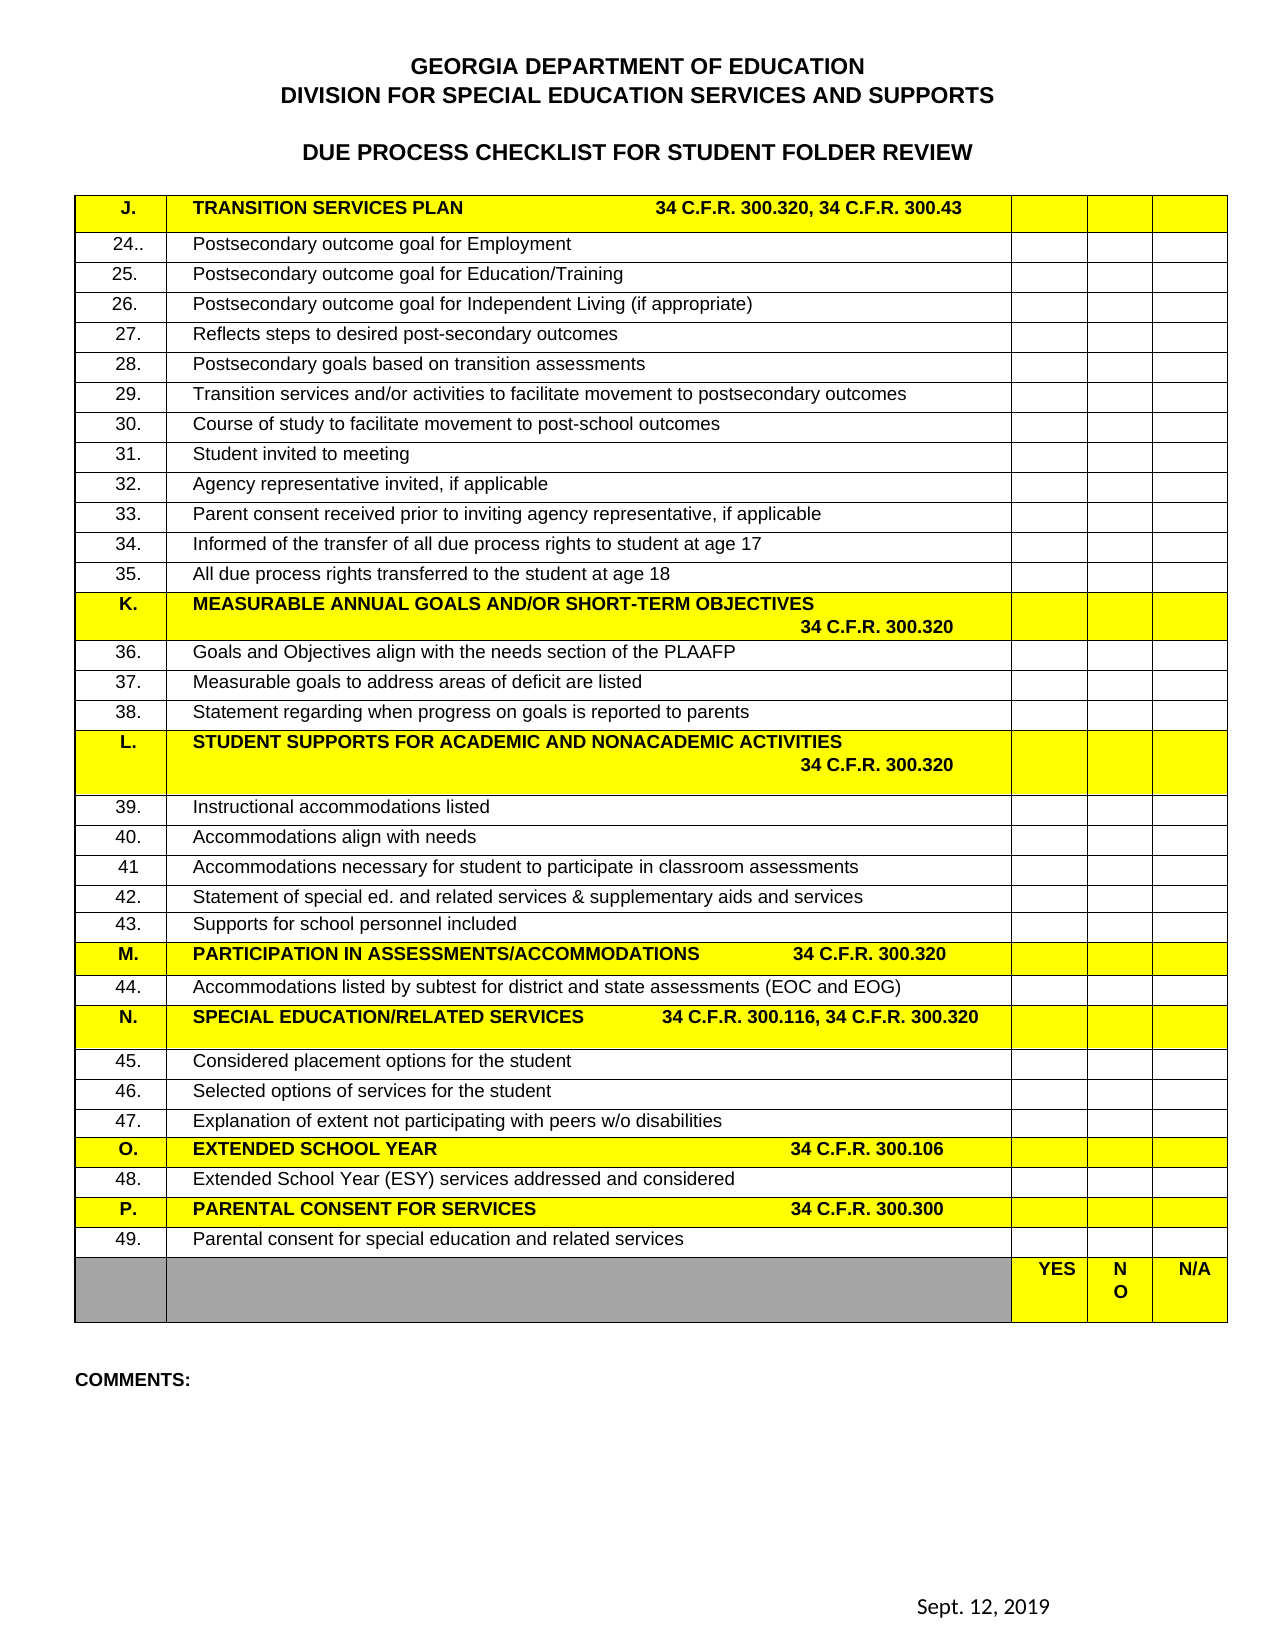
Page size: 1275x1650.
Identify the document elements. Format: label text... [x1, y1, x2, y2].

table_cell TRANSITION SERVICES PLAN 34 C.F.R. 300.320, 34 C.F.R. 300.43 [167, 196, 1011, 232]
table_cell [1088, 1080, 1152, 1108]
table_cell 26. [76, 293, 166, 322]
table_cell [1012, 233, 1087, 262]
table_cell [1088, 1006, 1152, 1048]
table_cell [1088, 503, 1152, 532]
table_cell Accommodations listed by subtest for district and state assessments (EOC and EOG) [167, 976, 1011, 1005]
table_cell Course of study to facilitate movement to post-school outcomes [167, 413, 1011, 442]
table_cell 25. [76, 263, 166, 292]
table_cell N/A [1153, 1258, 1227, 1322]
table_cell [1012, 323, 1087, 352]
table_cell Extended School Year (ESY) services addressed and considered [167, 1168, 1011, 1197]
table_cell [1012, 263, 1087, 292]
table_cell 48. [76, 1168, 166, 1197]
table_cell [1012, 1006, 1087, 1048]
table_cell [1012, 826, 1087, 854]
table_cell Parent consent received prior to inviting agency representative, if applicable [167, 503, 1011, 532]
table_cell [1012, 913, 1087, 942]
table_cell [1088, 641, 1152, 670]
table_cell All due process rights transferred to the student at age 18 [167, 563, 1011, 592]
table_cell [1012, 593, 1087, 640]
table_cell [1012, 503, 1087, 532]
table_cell [1153, 731, 1227, 794]
table_cell [1153, 1138, 1227, 1167]
table_cell [1088, 913, 1152, 942]
table_cell [1088, 886, 1152, 912]
table_cell [1153, 886, 1227, 912]
table_cell [1088, 1138, 1152, 1167]
table_cell [1153, 533, 1227, 562]
table_cell [1153, 263, 1227, 292]
table_cell Goals and Objectives align with the needs section of the PLAAFP [167, 641, 1011, 670]
table_cell Parental consent for special education and related services [167, 1228, 1011, 1257]
table_cell [1012, 1198, 1087, 1227]
table_cell Agency representative invited, if applicable [167, 473, 1011, 502]
table_cell [1088, 731, 1152, 794]
table_cell Informed of the transfer of all due process rights to student at age 17 [167, 533, 1011, 562]
table_cell 42. [76, 886, 166, 912]
table_cell [1088, 671, 1152, 700]
table_cell [1153, 323, 1227, 352]
table_cell [1153, 353, 1227, 382]
table_cell [1012, 443, 1087, 472]
table_cell 38. [76, 701, 166, 730]
table_cell [1012, 1138, 1087, 1167]
table_cell [1153, 473, 1227, 502]
table_cell [1088, 293, 1152, 322]
table_cell [1153, 1198, 1227, 1227]
table_cell [1088, 943, 1152, 975]
table_cell [1088, 563, 1152, 592]
table_cell [1153, 293, 1227, 322]
table_cell [1088, 533, 1152, 562]
table_cell STUDENT SUPPORTS FOR ACADEMIC AND NONACADEMIC ACTIVITIES 34 C.F.R. 300.320 [167, 731, 1011, 794]
table_cell 45. [76, 1050, 166, 1078]
table_cell [1012, 1228, 1087, 1257]
table_cell [1012, 671, 1087, 700]
table_cell L. [76, 731, 166, 794]
table_cell [1088, 1228, 1152, 1257]
table_cell [1012, 976, 1087, 1005]
table_cell [1153, 563, 1227, 592]
table_cell [1088, 1110, 1152, 1137]
table_cell [1153, 641, 1227, 670]
table_cell YES [1012, 1258, 1087, 1322]
table_cell [1012, 533, 1087, 562]
table_cell [1153, 233, 1227, 262]
table_cell [1153, 503, 1227, 532]
table_cell [1153, 826, 1227, 854]
table_cell [1088, 323, 1152, 352]
table_cell [1088, 856, 1152, 884]
table_cell 37. [76, 671, 166, 700]
table_cell Statement of special ed. and related services & supplementary aids and services [167, 886, 1011, 912]
table_cell Transition services and/or activities to facilitate movement to postsecondary outcomes [167, 383, 1011, 412]
table_cell 29. [76, 383, 166, 412]
table_cell 28. [76, 353, 166, 382]
table_cell 35. [76, 563, 166, 592]
table_cell Student invited to meeting [167, 443, 1011, 472]
table_cell [1153, 1006, 1227, 1048]
table_cell 46. [76, 1080, 166, 1108]
table_cell K. [76, 593, 166, 640]
table_cell [1153, 443, 1227, 472]
table_cell 43. [76, 913, 166, 942]
table_cell [1088, 413, 1152, 442]
table_cell [1012, 473, 1087, 502]
table_cell [1088, 1050, 1152, 1078]
table_cell [1012, 943, 1087, 975]
table_cell 44. [76, 976, 166, 1005]
table_cell PARTICIPATION IN ASSESSMENTS/ACCOMMODATIONS 34 C.F.R. 300.320 [167, 943, 1011, 975]
table_cell 47. [76, 1110, 166, 1137]
table_cell [1012, 1168, 1087, 1197]
table_cell Measurable goals to address areas of deficit are listed [167, 671, 1011, 700]
table_cell [1088, 976, 1152, 1005]
table_cell 32. [76, 473, 166, 502]
table_cell [1088, 473, 1152, 502]
table_cell Selected options of services for the student [167, 1080, 1011, 1108]
table_cell [1153, 1110, 1227, 1137]
table_cell [1012, 353, 1087, 382]
table_cell [1012, 1050, 1087, 1078]
table_cell [1153, 943, 1227, 975]
table_cell 40. [76, 826, 166, 854]
table_cell Instructional accommodations listed [167, 796, 1011, 824]
table_cell J. [76, 196, 166, 232]
table_cell [1012, 701, 1087, 730]
table_cell 31. [76, 443, 166, 472]
table_cell [1088, 1168, 1152, 1197]
table_cell 33. [76, 503, 166, 532]
table_cell [1153, 593, 1227, 640]
table_cell [1088, 796, 1152, 824]
table_cell [1088, 233, 1152, 262]
table_cell [1153, 383, 1227, 412]
table_cell [1012, 563, 1087, 592]
table_cell [1153, 976, 1227, 1005]
table_cell [1153, 1228, 1227, 1257]
table_cell Reflects steps to desired post-secondary outcomes [167, 323, 1011, 352]
table_cell [1088, 443, 1152, 472]
table_cell 36. [76, 641, 166, 670]
table_cell [1088, 826, 1152, 854]
table_cell Postsecondary outcome goal for Independent Living (if appropriate) [167, 293, 1011, 322]
table_cell [1153, 856, 1227, 884]
table_cell [1088, 701, 1152, 730]
text COMMENTS: [75, 1369, 1200, 1391]
table_cell N. [76, 1006, 166, 1048]
table_cell Supports for school personnel included [167, 913, 1011, 942]
table_cell Accommodations align with needs [167, 826, 1011, 854]
table_cell [1153, 1168, 1227, 1197]
table_cell [1153, 196, 1227, 232]
table_cell [1088, 196, 1152, 232]
table_cell NO [1088, 1258, 1152, 1322]
table_cell 24.. [76, 233, 166, 262]
table_cell [1088, 1198, 1152, 1227]
table_cell PARENTAL CONSENT FOR SERVICES 34 C.F.R. 300.300 [167, 1198, 1011, 1227]
table_cell 30. [76, 413, 166, 442]
table_cell [1012, 1080, 1087, 1108]
table_cell [1012, 413, 1087, 442]
table_cell 41 [76, 856, 166, 884]
table_cell 27. [76, 323, 166, 352]
table_cell [76, 1258, 166, 1322]
table_cell [167, 1258, 1011, 1322]
table_cell [1012, 731, 1087, 794]
table_cell [1012, 383, 1087, 412]
table_cell [1088, 263, 1152, 292]
table_cell Considered placement options for the student [167, 1050, 1011, 1078]
table_cell Postsecondary outcome goal for Employment [167, 233, 1011, 262]
table_cell [1088, 353, 1152, 382]
table_cell Postsecondary outcome goal for Education/Training [167, 263, 1011, 292]
table_cell [1153, 701, 1227, 730]
table_cell SPECIAL EDUCATION/RELATED SERVICES 34 C.F.R. 300.116, 34 C.F.R. 300.320 [167, 1006, 1011, 1048]
table_cell Accommodations necessary for student to participate in classroom assessments [167, 856, 1011, 884]
table_cell [1088, 593, 1152, 640]
table_cell O. [76, 1138, 166, 1167]
table_cell Statement regarding when progress on goals is reported to parents [167, 701, 1011, 730]
table_cell MEASURABLE ANNUAL GOALS AND/OR SHORT-TERM OBJECTIVES 34 C.F.R. 300.320 [167, 593, 1011, 640]
table_cell Postsecondary goals based on transition assessments [167, 353, 1011, 382]
table_cell [1153, 913, 1227, 942]
table_cell [1153, 413, 1227, 442]
table_cell [1012, 293, 1087, 322]
table_cell 49. [76, 1228, 166, 1257]
table_cell [1088, 383, 1152, 412]
table_cell Explanation of extent not participating with peers w/o disabilities [167, 1110, 1011, 1137]
table_cell [1012, 886, 1087, 912]
table_cell [1012, 796, 1087, 824]
table_cell P. [76, 1198, 166, 1227]
table_cell M. [76, 943, 166, 975]
table_cell [1012, 1110, 1087, 1137]
table_cell [1012, 196, 1087, 232]
table_cell 34. [76, 533, 166, 562]
table_cell [1012, 856, 1087, 884]
table_cell [1153, 1080, 1227, 1108]
table_cell EXTENDED SCHOOL YEAR 34 C.F.R. 300.106 [167, 1138, 1011, 1167]
table_cell 39. [76, 796, 166, 824]
table_cell [1012, 641, 1087, 670]
table_cell [1153, 796, 1227, 824]
table_cell [1153, 671, 1227, 700]
table_cell [1153, 1050, 1227, 1078]
